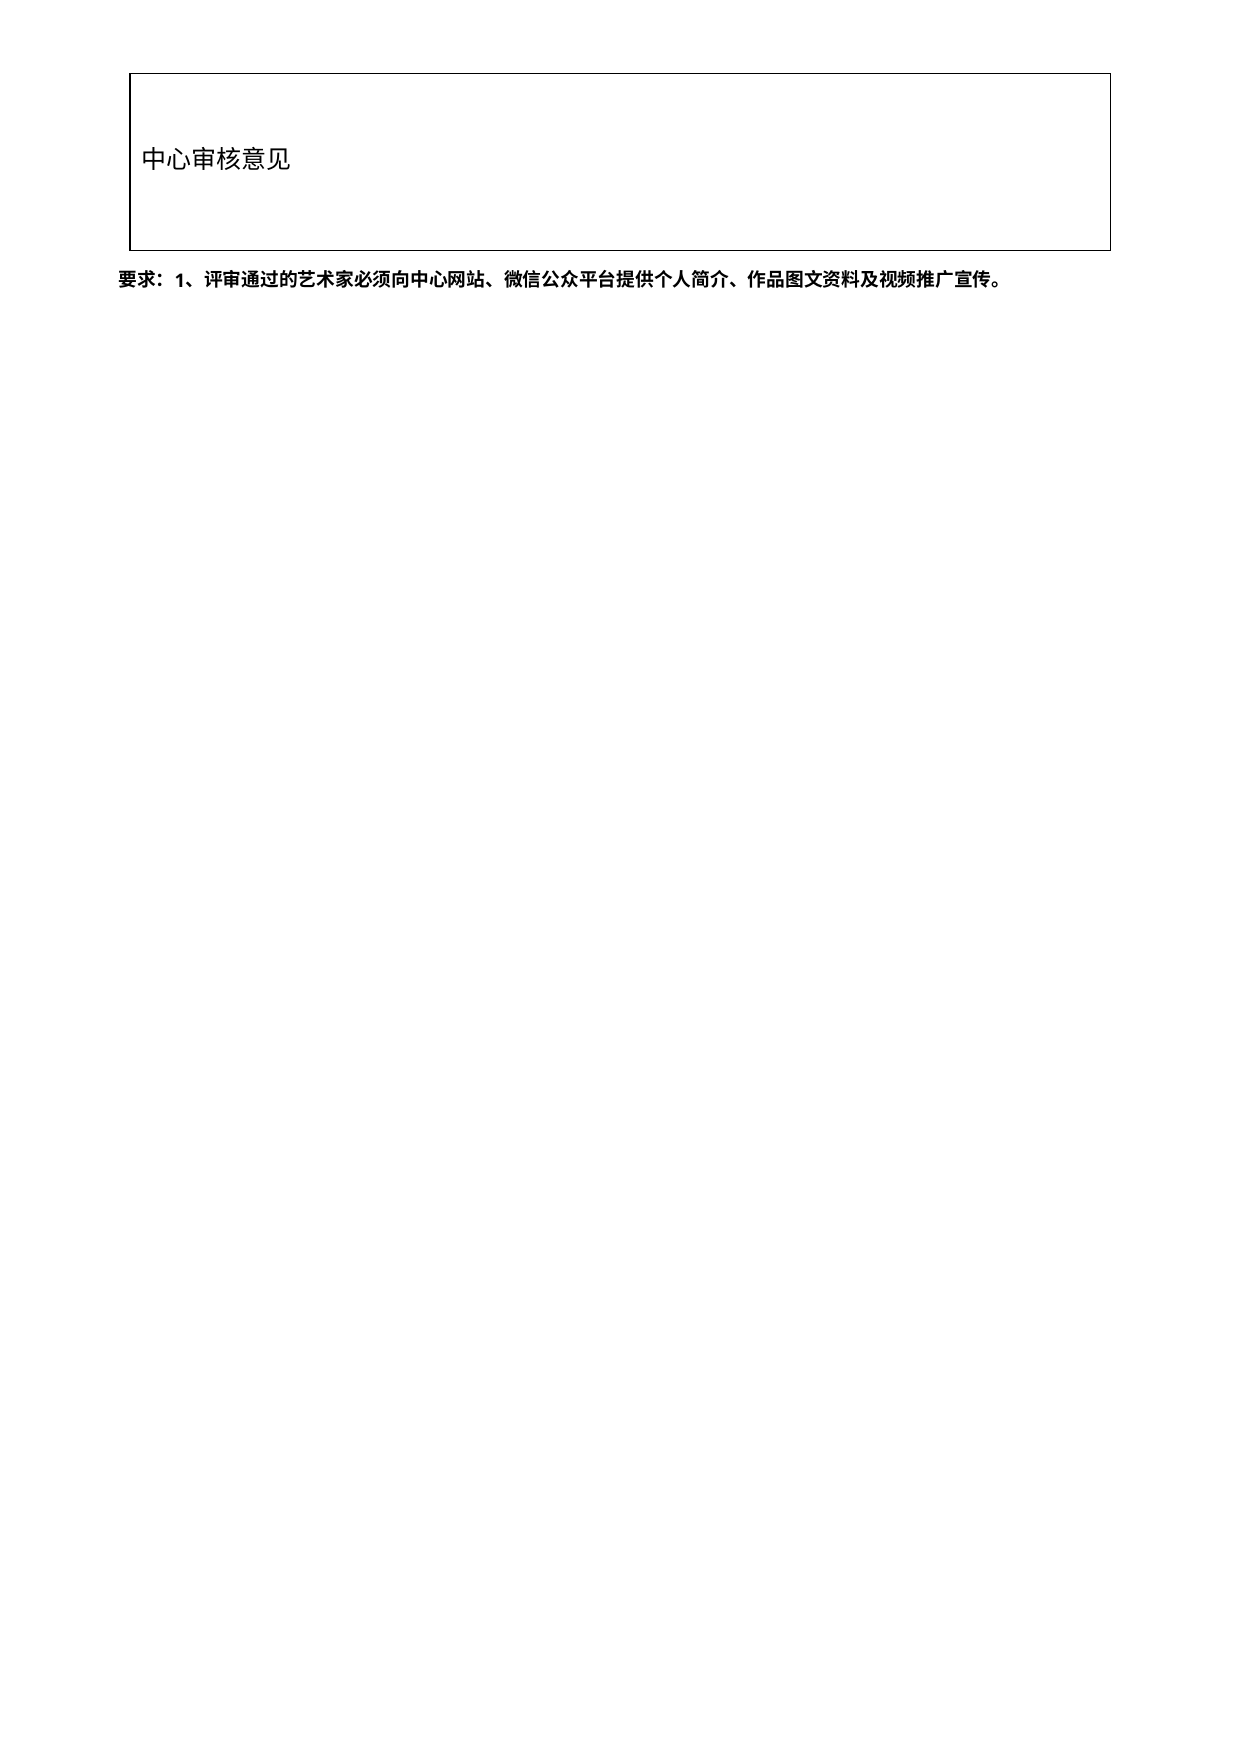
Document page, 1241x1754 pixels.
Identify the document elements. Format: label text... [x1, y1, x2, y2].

text 要求：1、评审通过的艺术家必须向中心网站、微信公众平台提供个人简介、作品图文资料及视频推广宣传。 [118, 251, 1122, 316]
table_cell 中心审核意见 [131, 74, 1110, 249]
